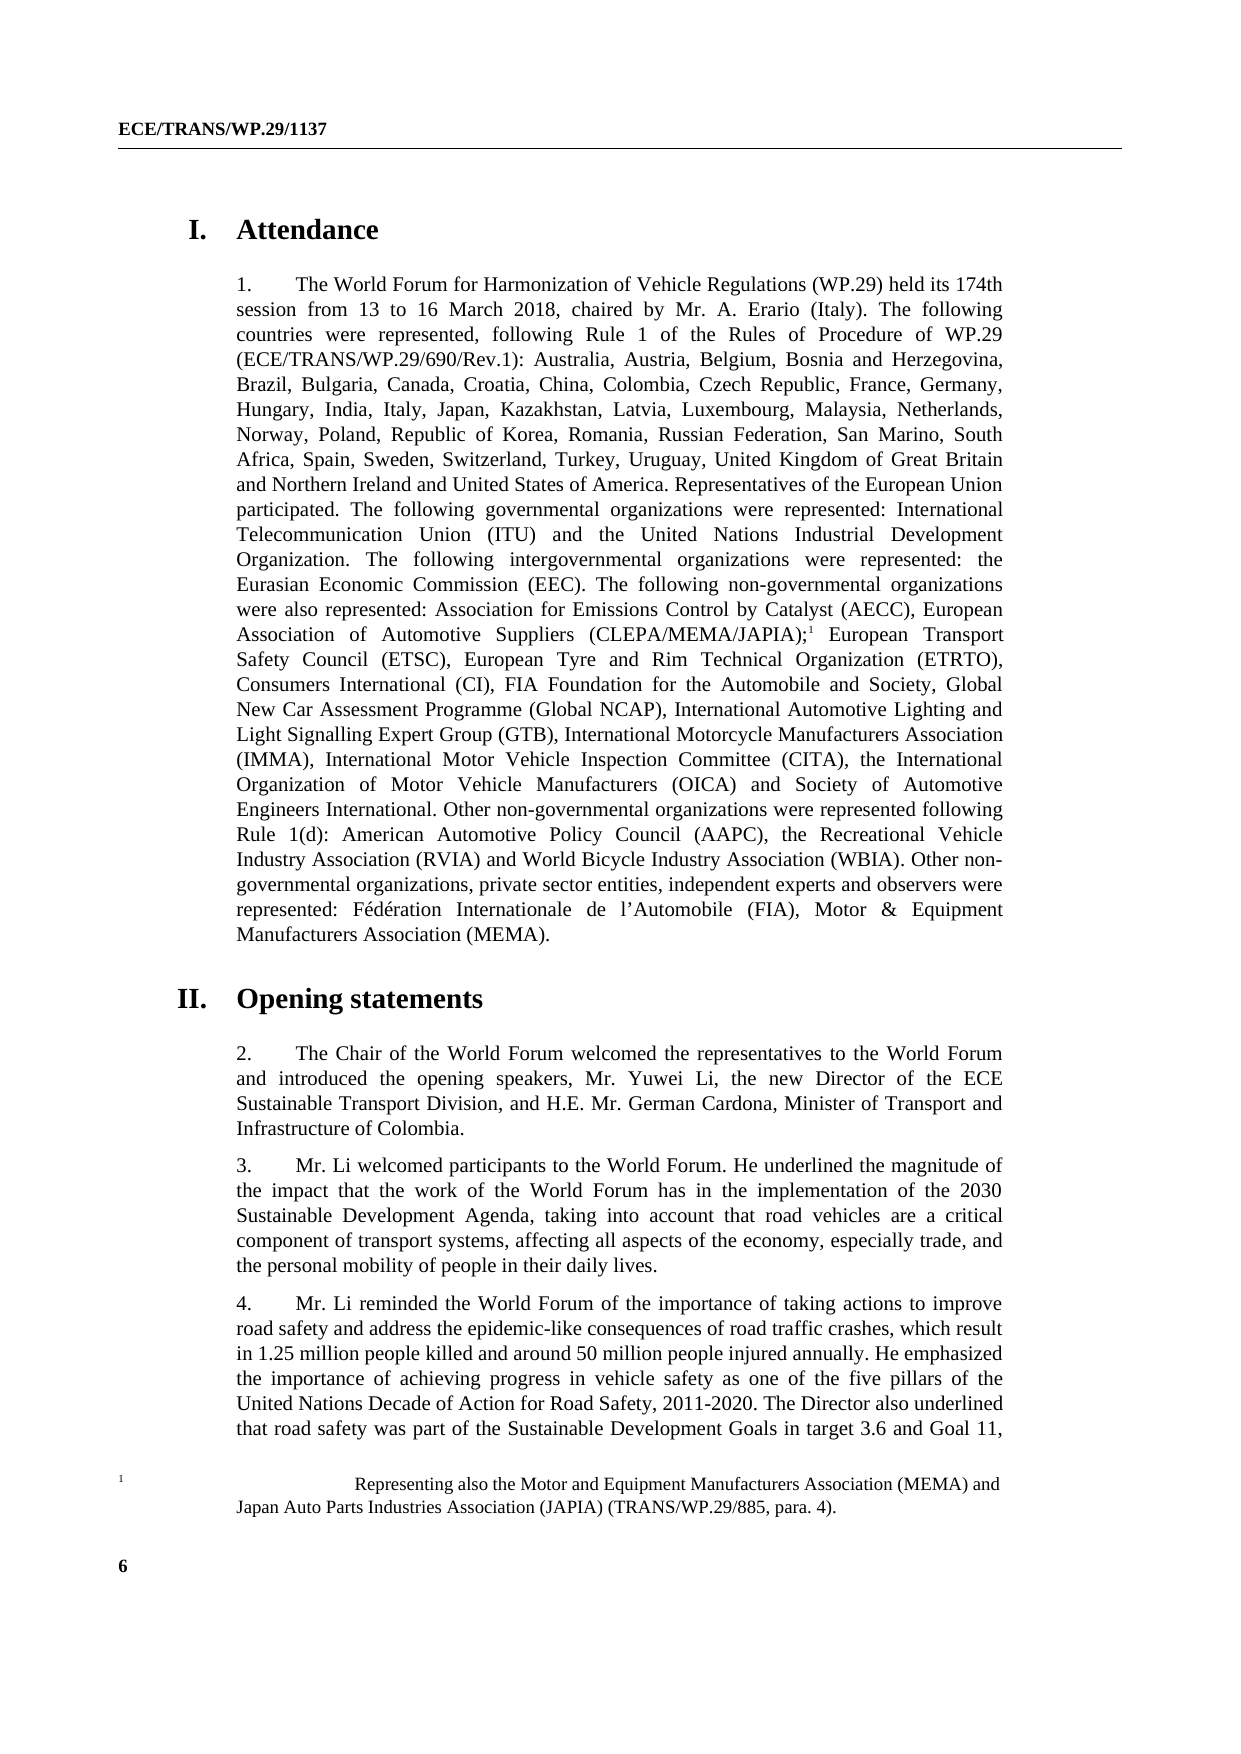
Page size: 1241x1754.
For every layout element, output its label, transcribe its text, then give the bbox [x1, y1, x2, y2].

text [236, 1290, 1004, 1440]
text 2. The Chair of the World Forum welcomed the representatives to the World Forum and introduced the opening speakers, Mr. Yuwei Li, the new Director of the ECE Sustainable Transport Division, and H.E. Mr. German Cardona, Minister of Transport and Infrastructure of Colombia. [236, 1040, 1004, 1140]
text 1. The World Forum for Harmonization of Vehicle Regulations (WP.29) held its 174th session from 13 to 16 March 2018, chaired by Mr. A. Erario (Italy). The following countries were represented, following Rule 1 of the Rules of Procedure of WP.29 (ECE/TRANS/WP.29/690/Rev.1): Australia, Austria, Belgium, Bosnia and Herzegovina, Brazil, Bulgaria, Canada, Croatia, China, Colombia, Czech Republic, France, Germany, Hungary, India, Italy, Japan, Kazakhstan, Latvia, Luxembourg, Malaysia, Netherlands, Norway, Poland, Republic of Korea, Romania, Russian Federation, San Marino, South Africa, Spain, Sweden, Switzerland, Turkey, Uruguay, United Kingdom of Great Britain and Northern Ireland and United States of America. Representatives of the European Union participated. The following governmental organizations were represented: International Telecommunication Union (ITU) and the United Nations Industrial Development Organization. The following intergovernmental organizations were represented: the Eurasian Economic Commission (EEC). The following non-governmental organizations were also represented: Association for Emissions Control by Catalyst (AECC), European Association of Automotive Suppliers (CLEPA/MEMA/JAPIA); European Transport Safety Council (ETSC), European Tyre and Rim Technical Organization (ETRTO), Consumers International (CI), FIA Foundation for the Automobile and Society, Global New Car Assessment Programme (Global NCAP), International Automotive Lighting and Light Signalling Expert Group (GTB), International Motorcycle Manufacturers Association (IMMA), International Motor Vehicle Inspection Committee (CITA), the International Organization of Motor Vehicle Manufacturers (OICA) and Society of Automotive Engineers International. Other non-governmental organizations were represented following Rule 1(d): American Automotive Policy Council (AAPC), the Recreational Vehicle Industry Association (RVIA) and World Bicycle Industry Association (WBIA). Other non-governmental organizations, private sector entities, independent experts and observers were represented: Fédération Internationale de l’Automobile (FIA), Motor & Equipment Manufacturers Association (MEMA). [236, 271, 1004, 946]
text I. Attendance [118, 215, 1004, 246]
text II. Opening statements [118, 983, 1004, 1015]
text 3. Mr. Li welcomed participants to the World Forum. He underlined the magnitude of the impact that the work of the World Forum has in the implementation of the 2030 Sustainable Development Agenda, taking into account that road vehicles are a critical component of transport systems, affecting all aspects of the economy, especially trade, and the personal mobility of people in their daily lives. [236, 1152, 1004, 1277]
